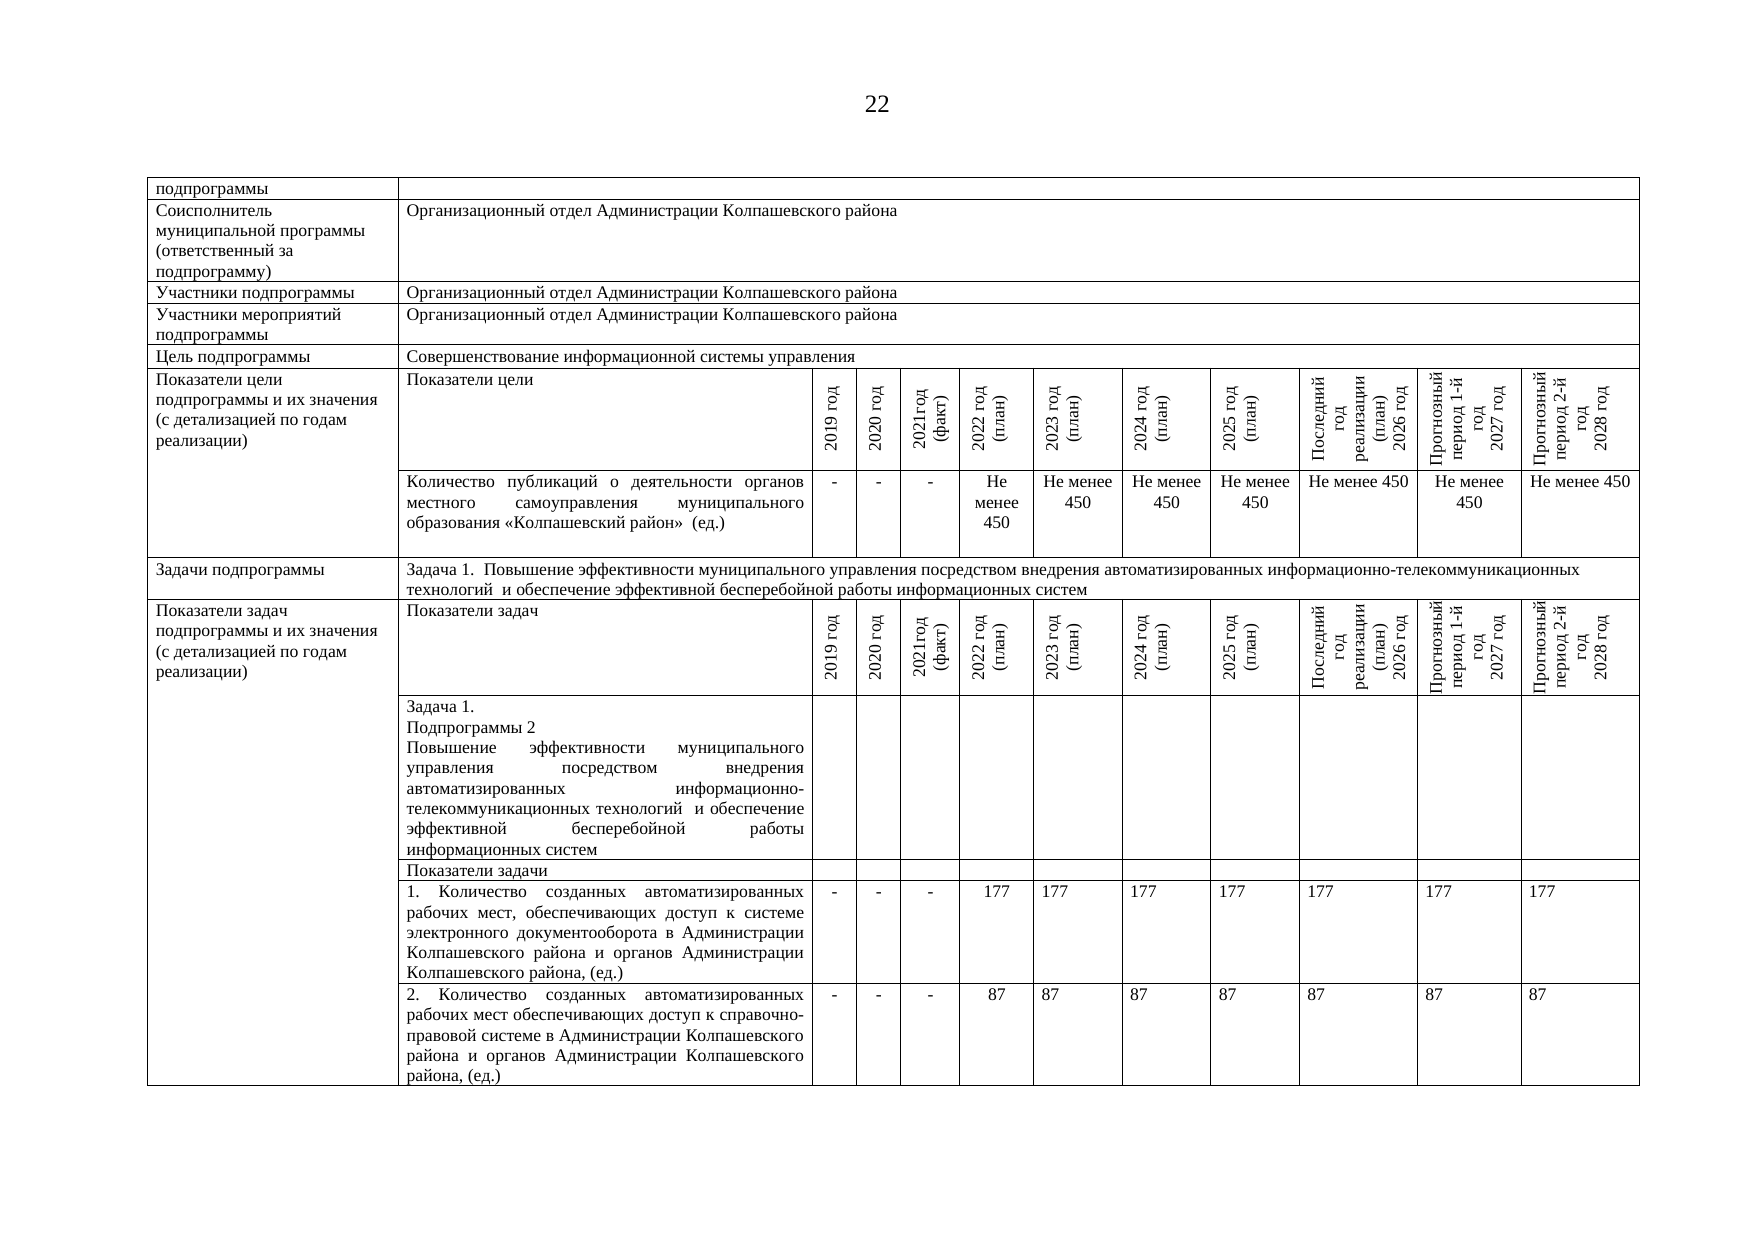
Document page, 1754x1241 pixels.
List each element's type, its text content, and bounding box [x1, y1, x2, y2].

table_cell 2022 год (план) [960, 600, 1033, 695]
table_cell Не менее 450 [1123, 471, 1210, 557]
table_cell 2020 год [857, 600, 900, 695]
table_cell [960, 696, 1033, 859]
table_cell [1418, 860, 1521, 880]
table_cell 1. Количество созданных автоматизированных рабочих мест, обеспечивающих доступ к системе электронного документооборота в Администрации Колпашевского района и органов Администрации Колпашевского района, (ед.) [399, 881, 812, 983]
table_cell Участники мероприятий подпрограммы [148, 304, 398, 344]
table_cell Прогнозный период 1-й год 2027 год [1418, 369, 1521, 470]
table_cell [960, 860, 1033, 880]
table_cell Показатели цели подпрограммы и их значения (с детализацией по годам реализации) [148, 369, 398, 557]
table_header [148, 178, 398, 198]
table_cell Совершенствование информационной системы управления [399, 345, 1639, 367]
table_cell - [857, 881, 900, 983]
table_cell - [813, 471, 856, 557]
table_cell Количество публикаций о деятельности органов местного самоуправления муниципального образования «Колпашевский район» (ед.) [399, 471, 812, 557]
table_cell [857, 860, 900, 880]
table_cell Не менее 450 [1300, 471, 1417, 557]
table_cell [813, 860, 856, 880]
table_cell 177 [960, 881, 1033, 983]
table_cell 2025 год (план) [1211, 369, 1299, 470]
table_cell [901, 696, 959, 859]
table_cell 2023 год (план) [1034, 600, 1122, 695]
table_cell 177 [1211, 881, 1299, 983]
table_cell Показатели задач подпрограммы и их значения (с детализацией по годам реализации) [148, 600, 398, 1085]
table_cell Показатели задачи [399, 860, 812, 880]
table_cell Организационный отдел Администрации Колпашевского района [399, 304, 1639, 344]
table_cell Цель подпрограммы [148, 345, 398, 367]
table_cell Не менее 450 [1211, 471, 1299, 557]
table_cell [1123, 696, 1210, 859]
table_cell [1034, 860, 1122, 880]
table_cell 2021год (факт) [901, 600, 959, 695]
table_cell [1034, 696, 1122, 859]
table_cell Организационный отдел Администрации Колпашевского района [399, 200, 1639, 281]
table_cell Задача 1. Повышение эффективности муниципального управления посредством внедрения автоматизированных информационно-телекоммуникационных технологий и обеспечение эффективной бесперебойной работы информационных систем [399, 558, 1639, 599]
table_cell 87 [1300, 984, 1417, 1085]
table_cell 177 [1123, 881, 1210, 983]
table_cell 2020 год [857, 369, 900, 470]
table_cell Организационный отдел Администрации Колпашевского района [399, 282, 1639, 303]
table_cell 2024 год (план) [1123, 600, 1210, 695]
table_cell 87 [1123, 984, 1210, 1085]
table_cell 177 [1300, 881, 1417, 983]
table_cell - [901, 471, 959, 557]
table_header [399, 178, 1639, 198]
table_cell - [901, 984, 959, 1085]
table_cell Показатели задач [399, 600, 812, 695]
table_cell 2022 год (план) [960, 369, 1033, 470]
table_cell 87 [1034, 984, 1122, 1085]
table_cell [1300, 696, 1417, 859]
table_cell [1300, 860, 1417, 880]
table_cell 177 [1034, 881, 1122, 983]
table_cell 2. Количество созданных автоматизированных рабочих мест обеспечивающих доступ к справочно-правовой системе в Администрации Колпашевского района и органов Администрации Колпашевского района, (ед.) [399, 984, 812, 1085]
table_cell 2019 год [813, 600, 856, 695]
table_cell - [901, 881, 959, 983]
table_cell Прогнозный период 2-й год 2028 год [1522, 600, 1639, 695]
table_cell Последний год реализации (план) 2026 год [1300, 600, 1417, 695]
table_cell 87 [960, 984, 1033, 1085]
table_cell Не менее 450 [1034, 471, 1122, 557]
table_cell [1211, 860, 1299, 880]
table_cell Участники подпрограммы [148, 282, 398, 303]
table_cell 177 [1418, 881, 1521, 983]
table_cell 2024 год (план) [1123, 369, 1210, 470]
table_cell 2025 год (план) [1211, 600, 1299, 695]
table_cell Задача 1. Подпрограммы 2 Повышение эффективности муниципального управления посредством внедрения автоматизированных информационно-телекоммуникационных технологий и обеспечение эффективной бесперебойной работы информационных систем [399, 696, 812, 859]
table_cell Не менее 450 [1418, 471, 1521, 557]
table_cell [1211, 696, 1299, 859]
table_cell 177 [1522, 881, 1639, 983]
table_cell Задачи подпрограммы [148, 558, 398, 599]
table_cell 87 [1418, 984, 1521, 1085]
table_cell 87 [1522, 984, 1639, 1085]
table_cell - [813, 881, 856, 983]
table_cell [1123, 860, 1210, 880]
table_cell [1522, 696, 1639, 859]
table_cell - [813, 984, 856, 1085]
table_cell 2019 год [813, 369, 856, 470]
table_cell Не менее 450 [960, 471, 1033, 557]
table_cell - [857, 471, 900, 557]
table_cell 87 [1211, 984, 1299, 1085]
table_cell [901, 860, 959, 880]
table_cell 2021год (факт) [901, 369, 959, 470]
table_cell Последний год реализации (план) 2026 год [1300, 369, 1417, 470]
table_cell [813, 696, 856, 859]
table_cell Прогнозный период 2-й год 2028 год [1522, 369, 1639, 470]
table_cell 2023 год (план) [1034, 369, 1122, 470]
table_cell Соисполнитель муниципальной программы (ответственный за подпрограмму) [148, 200, 398, 281]
table_cell - [857, 984, 900, 1085]
table_cell [1522, 860, 1639, 880]
table_cell [1418, 696, 1521, 859]
table_cell [857, 696, 900, 859]
table_cell Не менее 450 [1522, 471, 1639, 557]
table_cell Прогнозный период 1-й год 2027 год [1418, 600, 1521, 695]
table_cell Показатели цели [399, 369, 812, 470]
